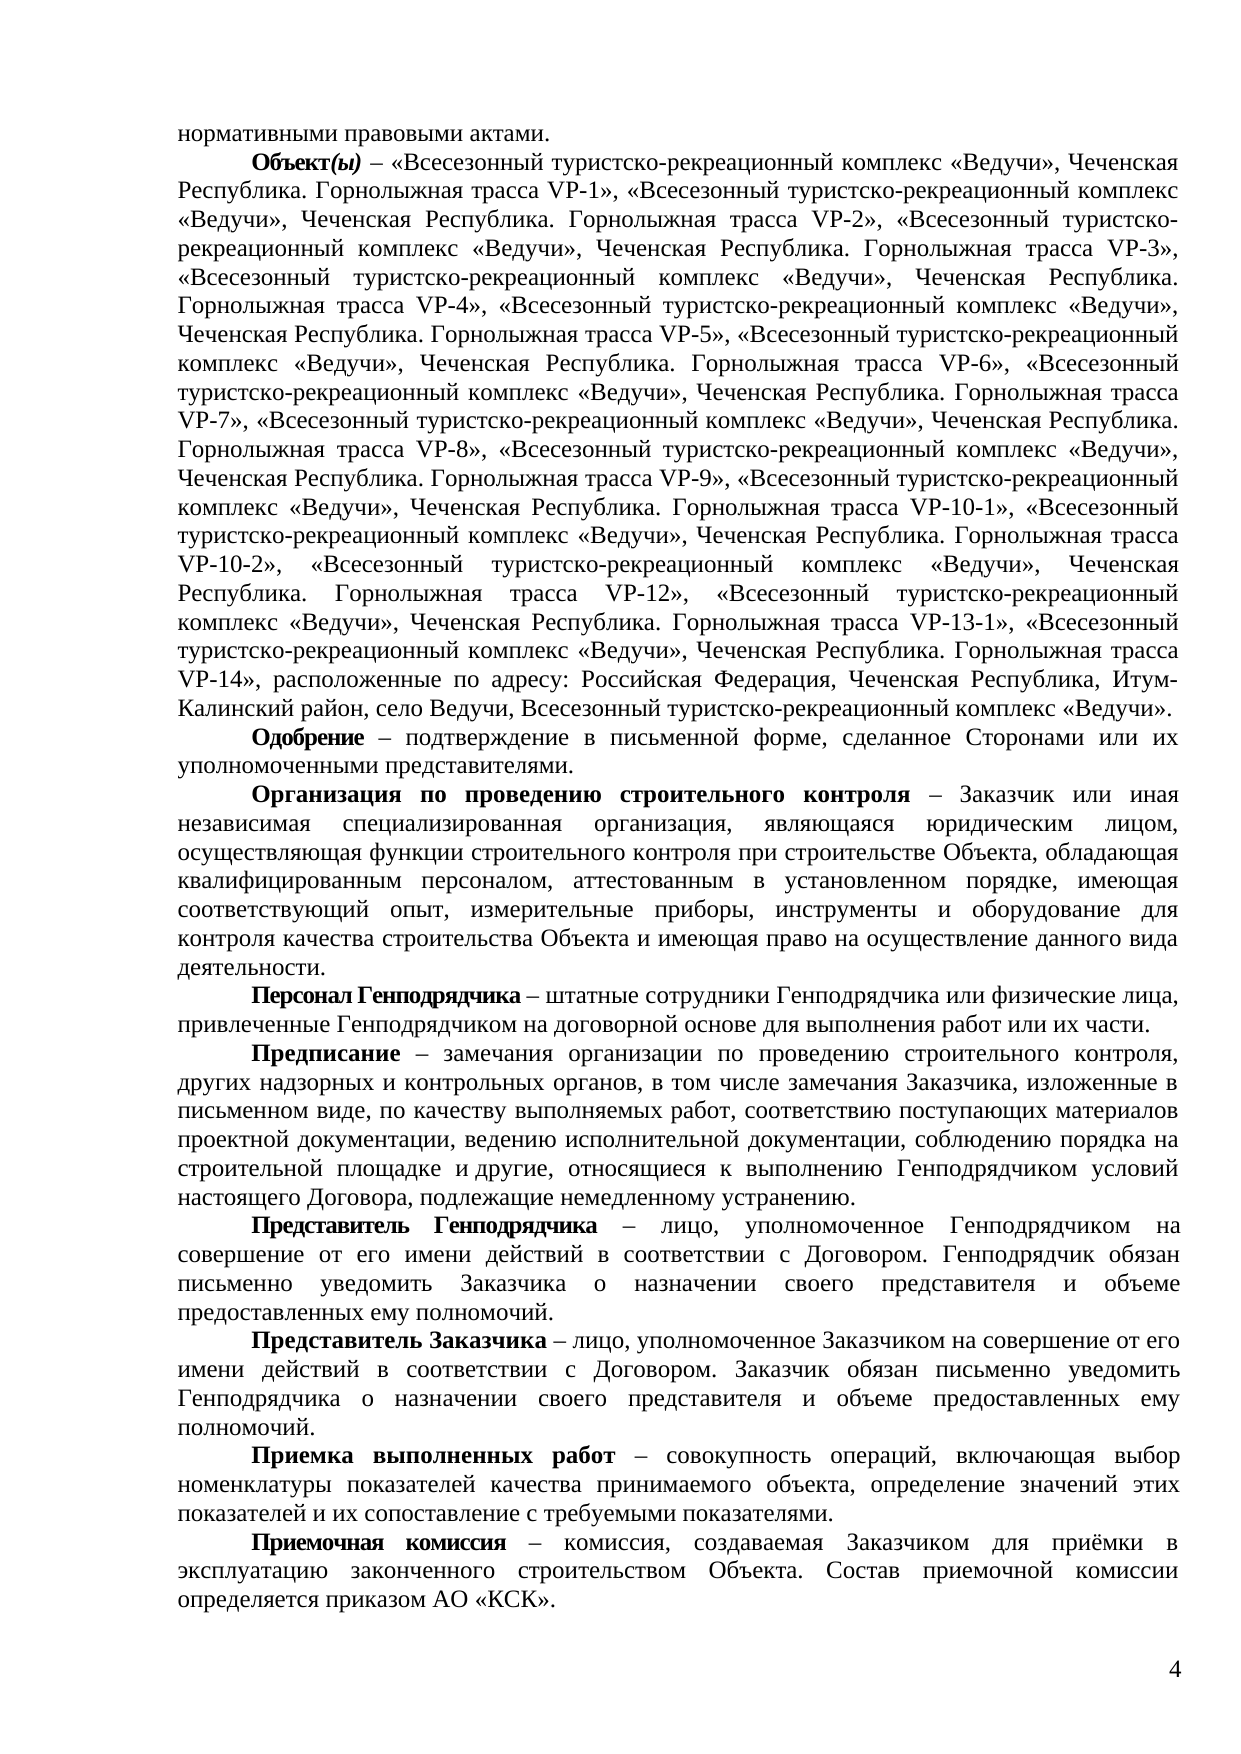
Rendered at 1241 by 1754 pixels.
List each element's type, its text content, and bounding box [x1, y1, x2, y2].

text Предписание – замечания организации по проведению строительного контроля, других надзорных и контрольных органов, в том числе замечания Заказчика, изложенные в письменном виде, по качеству выполняемых работ, соответствию поступающих материалов проектной документации, ведению исполнительной документации, соблюдению порядка на строительной площадке и другие, относящиеся к выполнению Генподрядчиком условий настоящего Договора, подлежащие немедленному устранению. [177, 1038, 1179, 1211]
text Объект(ы) – «Всесезонный туристско-рекреационный комплекс «Ведучи», Чеченская Республика. Горнолыжная трасса VP-1», «Всесезонный туристско-рекреационный комплекс «Ведучи», Чеченская Республика. Горнолыжная трасса VP-2», «Всесезонный туристско-рекреационный комплекс «Ведучи», Чеченская Республика. Горнолыжная трасса VP-3», «Всесезонный туристско-рекреационный комплекс «Ведучи», Чеченская Республика. Горнолыжная трасса VP-4», «Всесезонный туристско-рекреационный комплекс «Ведучи», Чеченская Республика. Горнолыжная трасса VP-5», «Всесезонный туристско-рекреационный комплекс «Ведучи», Чеченская Республика. Горнолыжная трасса VP-6», «Всесезонный туристско-рекреационный комплекс «Ведучи», Чеченская Республика. Горнолыжная трасса VP-7», «Всесезонный туристско-рекреационный комплекс «Ведучи», Чеченская Республика. Горнолыжная трасса VP-8», «Всесезонный туристско-рекреационный комплекс «Ведучи», Чеченская Республика. Горнолыжная трасса VP-9», «Всесезонный туристско-рекреационный комплекс «Ведучи», Чеченская Республика. Горнолыжная трасса VP-10-1», «Всесезонный туристско-рекреационный комплекс «Ведучи», Чеченская Республика. Горнолыжная трасса VP-10-2», «Всесезонный туристско-рекреационный комплекс «Ведучи», Чеченская Республика. Горнолыжная трасса VP-12», «Всесезонный туристско-рекреационный комплекс «Ведучи», Чеченская Республика. Горнолыжная трасса VP-13-1», «Всесезонный туристско-рекреационный комплекс «Ведучи», Чеченская Республика. Горнолыжная трасса VP-14», расположенные по адресу: Российская Федерация, Чеченская Республика, Итум-Калинский район, село Ведучи, Всесезонный туристско-рекреационный комплекс «Ведучи». [177, 147, 1179, 722]
text Одобрение – подтверждение в письменной форме, сделанное Сторонами или их уполномоченными представителями. [177, 722, 1179, 779]
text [177, 118, 1179, 147]
text Персонал Генподрядчика – штатные сотрудники Генподрядчика или физические лица, привлеченные Генподрядчиком на договорной основе для выполнения работ или их части. [177, 981, 1179, 1038]
text Организация по проведению строительного контроля – Заказчик или иная независимая специализированная организация, являющаяся юридическим лицом, осуществляющая функции строительного контроля при строительстве Объекта, обладающая квалифицированным персоналом, аттестованным в установленном порядке, имеющая соответствующий опыт, измерительные приборы, инструменты и оборудование для контроля качества строительства Объекта и имеющая право на осуществление данного вида деятельности. [177, 779, 1179, 981]
text Представитель Генподрядчика – лицо, уполномоченное Генподрядчиком на совершение от его имени действий в соответствии с Договором. Генподрядчик обязан письменно уведомить Заказчика о назначении своего представителя и объеме предоставленных ему полномочий. [177, 1211, 1181, 1326]
text Приемка выполненных работ – совокупность операций, включающая выбор номенклатуры показателей качества принимаемого объекта, определение значений этих показателей и их сопоставление с требуемыми показателями. [177, 1441, 1181, 1527]
text Приемочная комиссия – комиссия, создаваемая Заказчиком для приёмки в эксплуатацию законченного строительством Объекта. Состав приемочной комиссии определяется приказом АО «КСК». [177, 1527, 1179, 1613]
text Представитель Заказчика – лицо, уполномоченное Заказчиком на совершение от его имени действий в соответствии с Договором. Заказчик обязан письменно уведомить Генподрядчика о назначении своего представителя и объеме предоставленных ему полномочий. [177, 1326, 1181, 1441]
